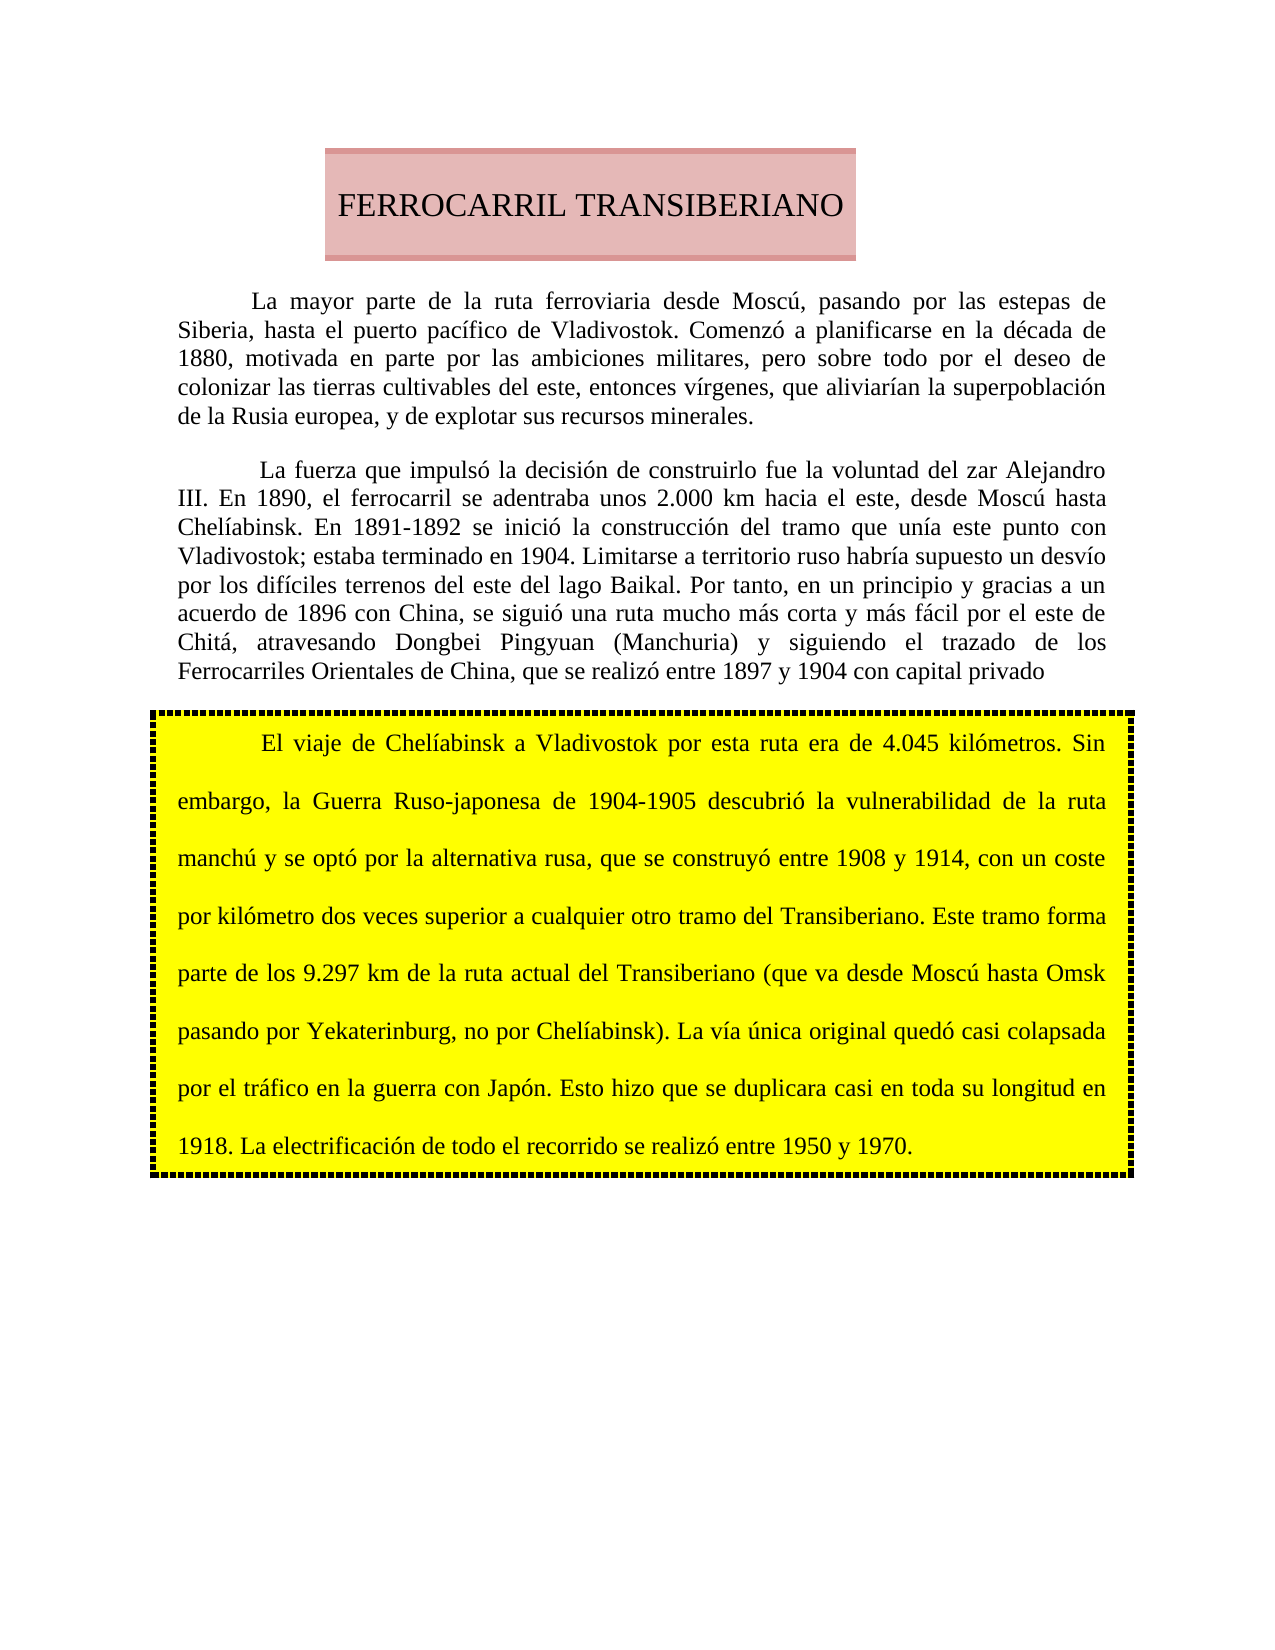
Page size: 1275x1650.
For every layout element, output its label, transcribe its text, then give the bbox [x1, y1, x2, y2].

text El viaje de Chelíabinsk a Vladivostok por esta ruta era de 4.045 kilómetros. Sin embargo, la Guerra Ruso-japonesa de 1904-1905 descubrió la vulnerabilidad de la ruta manchú y se optó por la alternativa rusa, que se construyó entre 1908 y 1914, con un coste por kilómetro dos veces superior a cualquier otro tramo del Transiberiano. Este tramo forma parte de los 9.297 km de la ruta actual del Transiberiano (que va desde Moscú hasta Omsk pasando por Yekaterinburg, no por Chelíabinsk). La vía única original quedó casi colapsada por el tráfico en la guerra con Japón. Esto hizo que se duplicara casi en toda su longitud en 1918. La electrificación de todo el recorrido se realizó entre 1950 y 1970. [150, 710, 1134, 1178]
subtitle FERROCARRIL TRANSIBERIANO [325, 154, 856, 255]
text La mayor parte de la ruta ferroviaria desde Moscú, pasando por las estepas de Siberia, hasta el puerto pacífico de Vladivostok. Comenzó a planificarse en la década de 1880, motivada en parte por las ambiciones militares, pero sobre todo por el deseo de colonizar las tierras cultivables del este, entonces vírgenes, que aliviarían la superpoblación de la Rusia europea, y de explotar sus recursos minerales. [177, 286, 1107, 430]
text La fuerza que impulsó la decisión de construirlo fue la voluntad del zar Alejandro III. En 1890, el ferrocarril se adentraba unos 2.000 km hacia el este, desde Moscú hasta Chelíabinsk. En 1891-1892 se inició la construcción del tramo que unía este punto con Vladivostok; estaba terminado en 1904. Limitarse a territorio ruso habría supuesto un desvío por los difíciles terrenos del este del lago Baikal. Por tanto, en un principio y gracias a un acuerdo de 1896 con China, se siguió una ruta mucho más corta y más fácil por el este de Chitá, atravesando Dongbei Pingyuan (Manchuria) y siguiendo el trazado de los Ferrocarriles Orientales de China, que se realizó entre 1897 y 1904 con capital privado [177, 455, 1107, 685]
